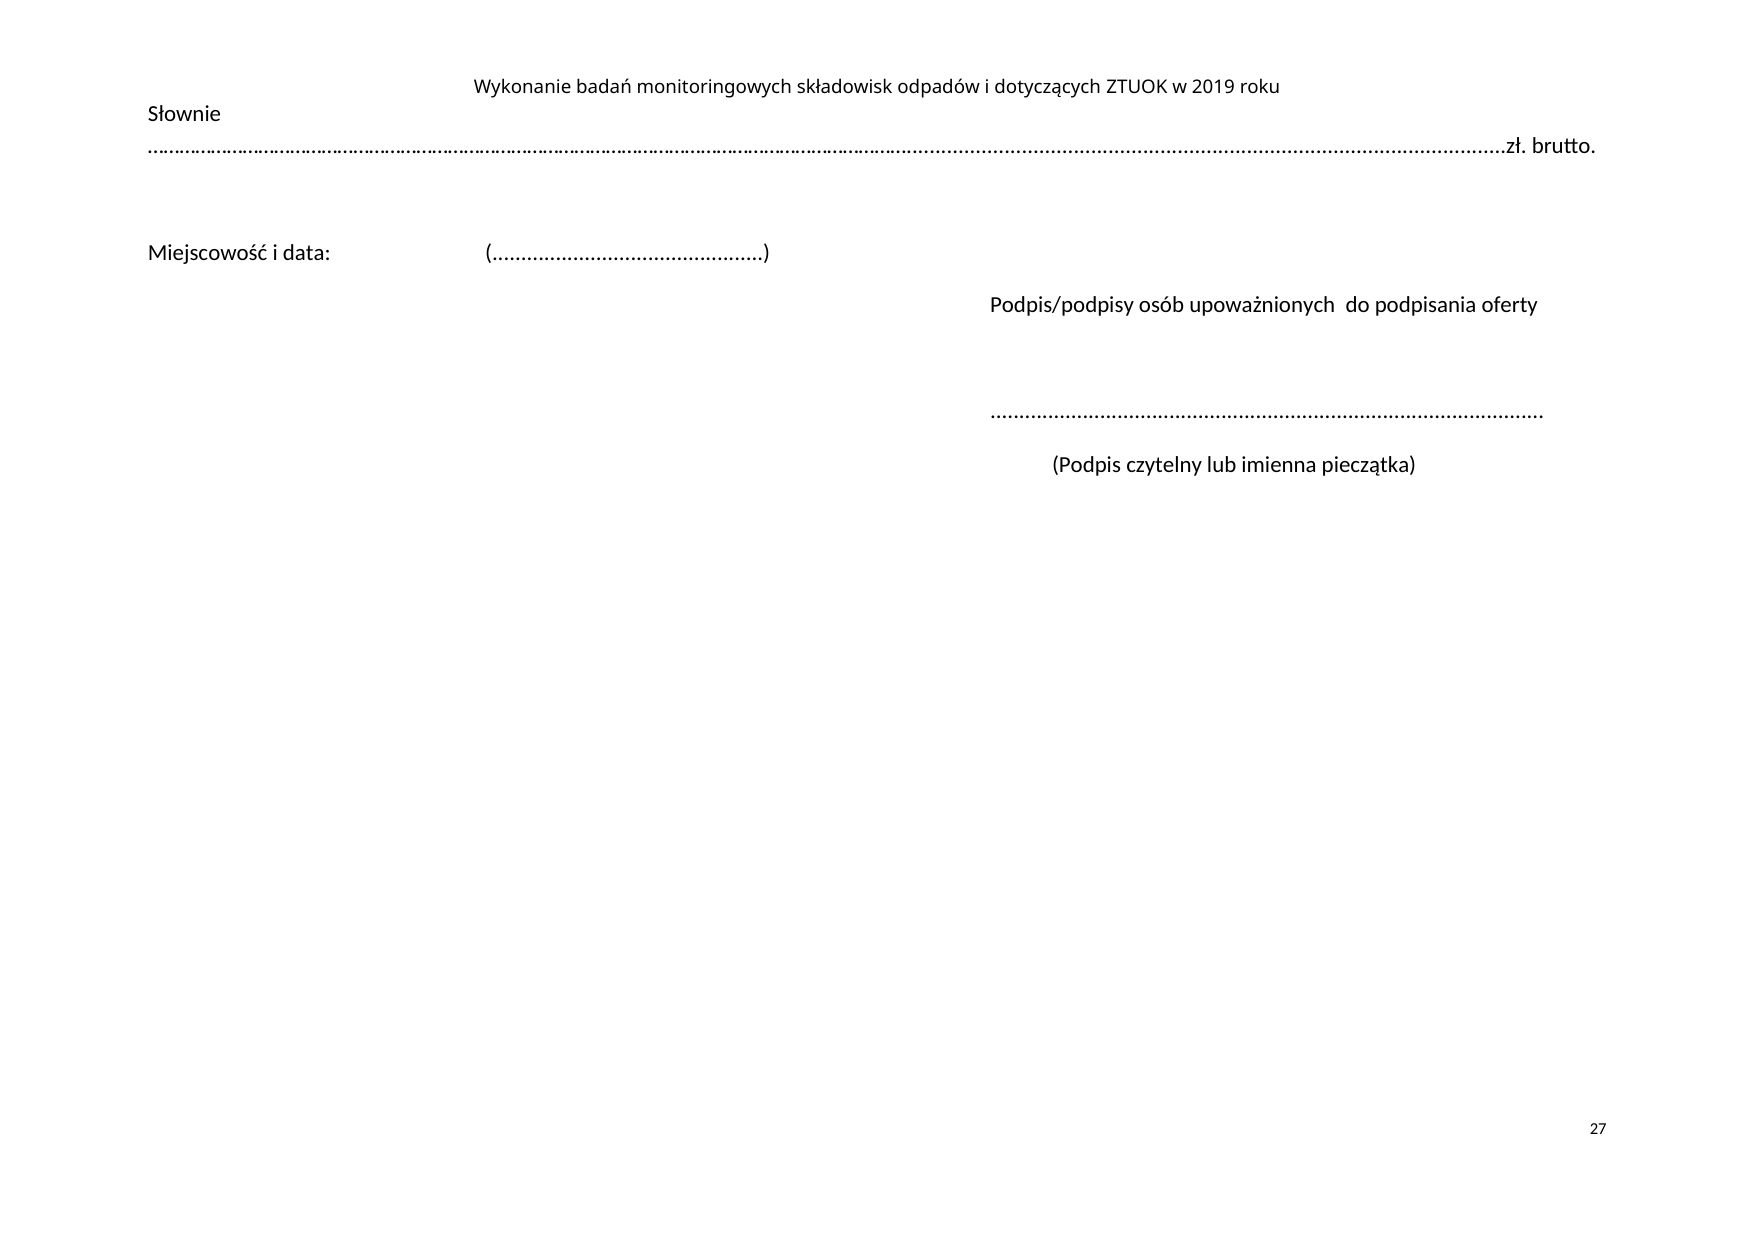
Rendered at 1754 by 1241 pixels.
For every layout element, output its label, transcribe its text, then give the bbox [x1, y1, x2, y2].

text (Podpis czytelny lub imienna pieczątka) [738, 450, 1606, 478]
text Miejscowość i data: (...............................................) [148, 238, 1606, 266]
text Podpis/podpisy osób upoważnionych do podpisania oferty [738, 291, 1606, 319]
text ................................................................................................ [738, 397, 1606, 425]
text Słownie ………………………………………………………………………………………………………………………………........................................................................................................zł. brutto. [148, 99, 1606, 159]
